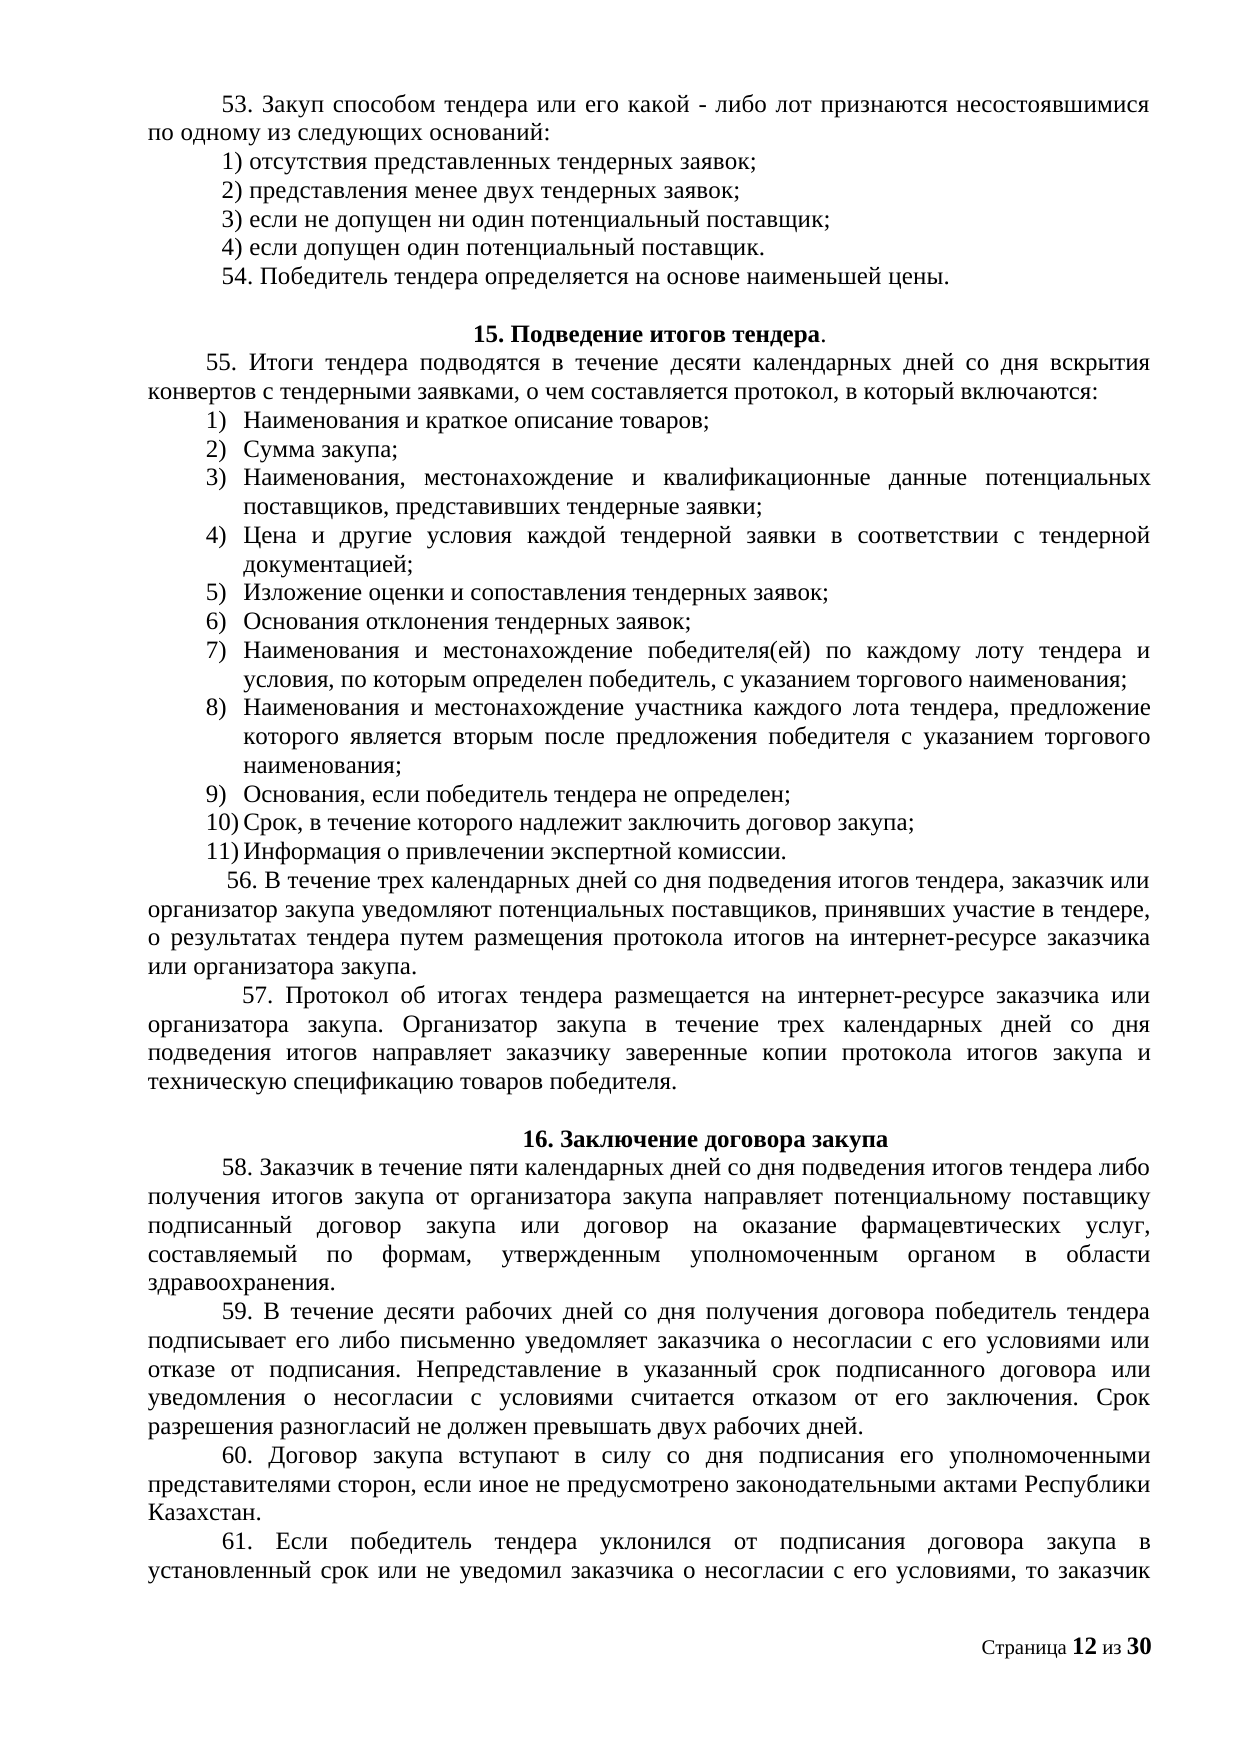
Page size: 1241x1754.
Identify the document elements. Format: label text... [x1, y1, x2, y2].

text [148, 1526, 1152, 1584]
text 53. Закуп способом тендера или его какой - либо лот признаются несостоявшимися по одному из следующих оснований: 1) отсутствия представленных тендерных заявок; 2) представления менее двух тендерных заявок; 3) если не допущен ни один потенциальный поставщик; 4) если допущен один потенциальный поставщик. 54. Победитель тендера определяется на основе наименьшей цены. [148, 89, 1152, 290]
list Информация о привлечении экспертной комиссии. [206, 836, 1152, 865]
text 56. В течение трех календарных дней со дня подведения итогов тендера, заказчик или организатор закупа уведомляют потенциальных поставщиков, принявших участие в тендере, о результатах тендера путем размещения протокола итогов на интернет-ресурсе заказчика или организатора закупа. [148, 865, 1152, 980]
list Основания отклонения тендерных заявок; [206, 606, 1152, 635]
text 57. Протокол об итогах тендера размещается на интернет-ресурсе заказчика или организатора закупа. Организатор закупа в течение трех календарных дней со дня подведения итогов направляет заказчику заверенные копии протокола итогов закупа и техническую спецификацию товаров победителя. [148, 980, 1152, 1095]
list Наименования и краткое описание товаров; [206, 405, 1152, 434]
list Цена и другие условия каждой тендерной заявки в соответствии с тендерной документацией; [206, 520, 1152, 577]
list Сумма закупа; [206, 434, 1152, 462]
list Срок, в течение которого надлежит заключить договор закупа; [206, 807, 1152, 836]
text 58. Заказчик в течение пяти календарных дней со дня подведения итогов тендера либо получения итогов закупа от организатора закупа направляет потенциальному поставщику подписанный договор закупа или договор на оказание фармацевтических услуг, составляемый по формам, утвержденным уполномоченным органом в области здравоохранения. [148, 1152, 1152, 1296]
list Наименования и местонахождение участника каждого лота тендера, предложение которого является вторым после предложения победителя с указанием торгового наименования; [206, 692, 1152, 779]
text 59. В течение десяти рабочих дней со дня получения договора победитель тендера подписывает его либо письменно уведомляет заказчика о несогласии с его условиями или отказе от подписания. Непредставление в указанный срок подписанного договора или уведомления о несогласии с условиями считается отказом от его заключения. Срок разрешения разногласий не должен превышать двух рабочих дней. [148, 1296, 1152, 1440]
text 16. Заключение договора закупа [185, 1124, 1152, 1152]
text 60. Договор закупа вступают в силу со дня подписания его уполномоченными представителями сторон, если иное не предусмотрено законодательными актами Республики Казахстан. [148, 1440, 1152, 1526]
list Основания, если победитель тендера не определен; [206, 779, 1152, 807]
list Наименования, местонахождение и квалификационные данные потенциальных поставщиков, представивших тендерные заявки; [206, 462, 1152, 520]
text 55. Итоги тендера подводятся в течение десяти календарных дней со дня вскрытия конвертов с тендерными заявками, о чем составляется протокол, в который включаются: [148, 347, 1152, 405]
list Наименования и местонахождение победителя(ей) по каждому лоту тендера и условия, по которым определен победитель, с указанием торгового наименования; [206, 635, 1152, 692]
list Изложение оценки и сопоставления тендерных заявок; [206, 577, 1152, 606]
text 15. Подведение итогов тендера. [148, 319, 1152, 347]
